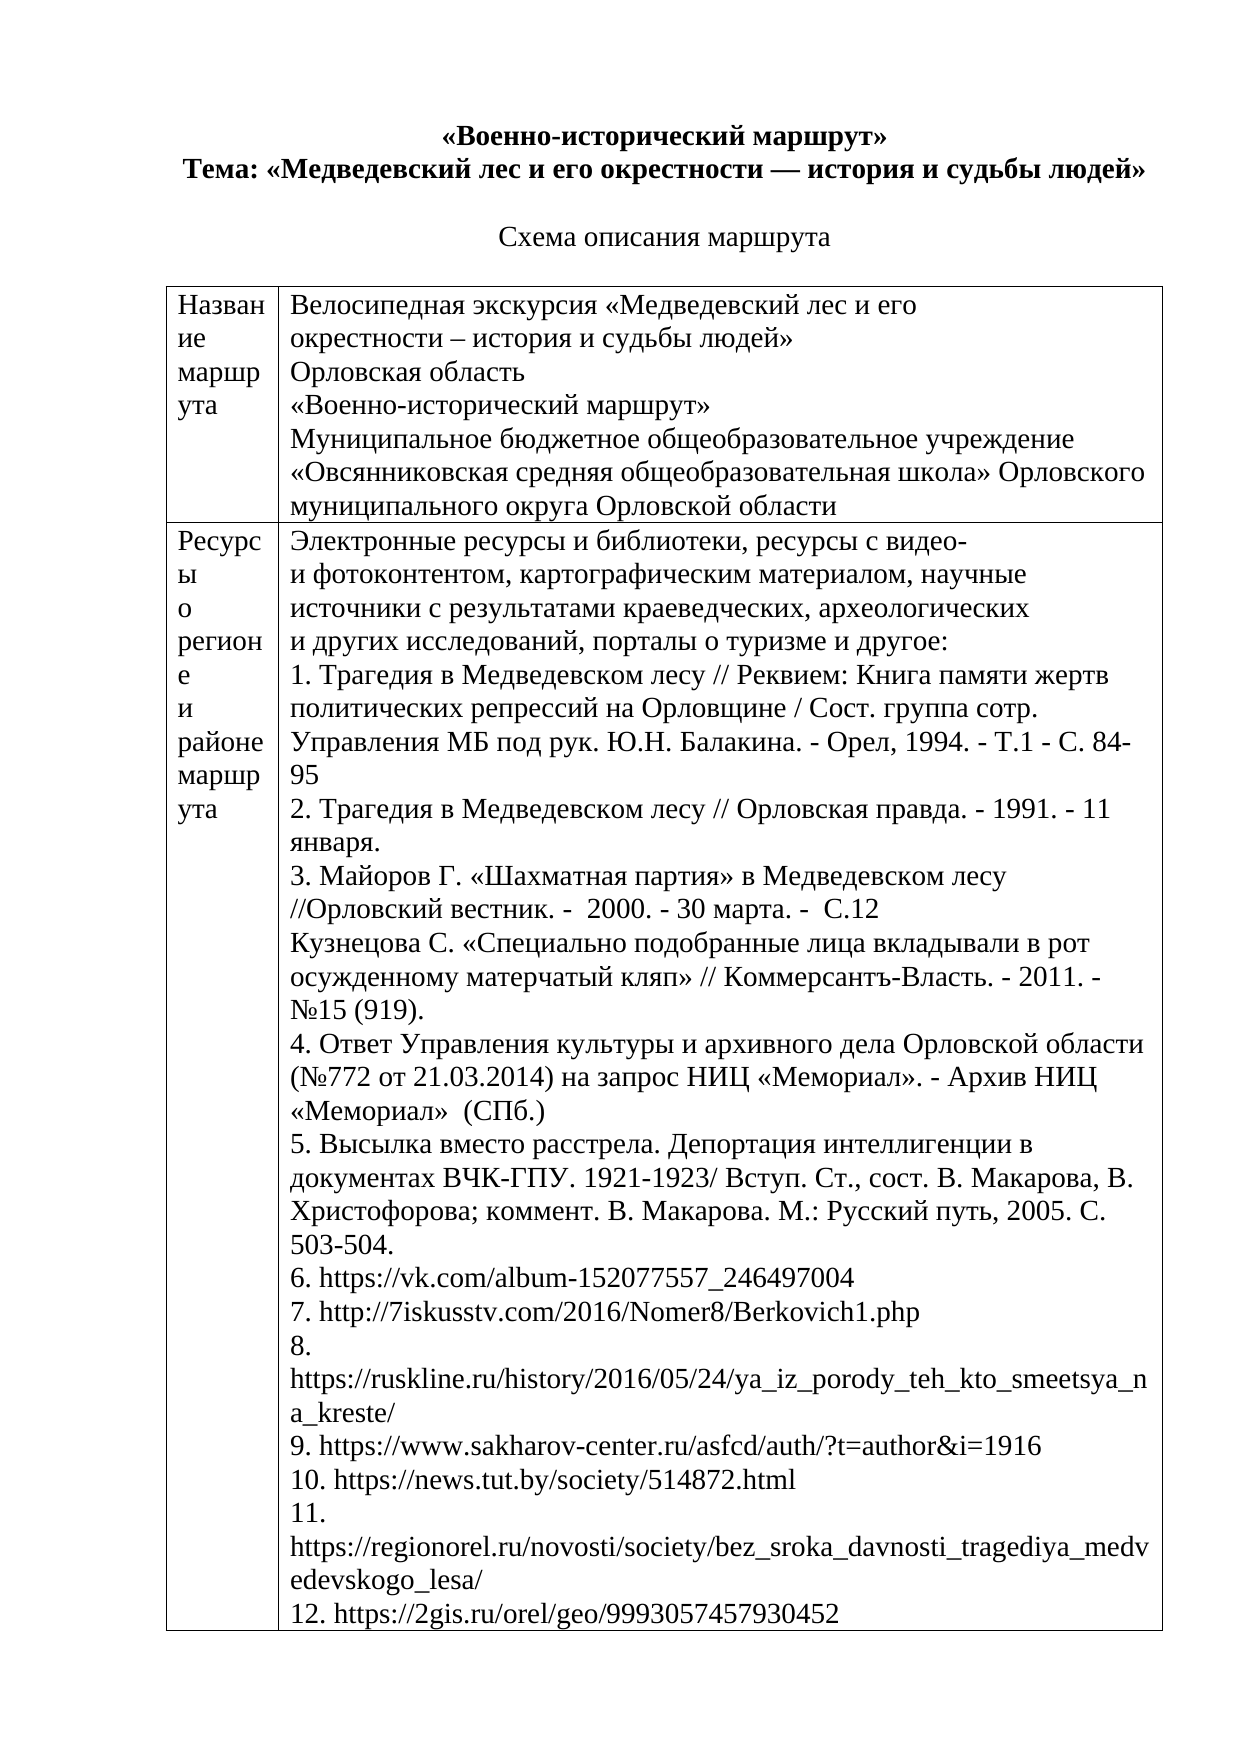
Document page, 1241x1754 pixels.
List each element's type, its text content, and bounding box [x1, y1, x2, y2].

text «Военно-исторический маршрут» [177, 118, 1152, 152]
table_header Велосипедная экскурсия «Медведевский лес и его окрестности – история и судьбы людей» Орловская область «Военно-исторический маршрут» Муниципальное бюджетное общеобразовательное учреждение «Овсянниковская средняя общеобразовательная школа» Орловского муниципального округа Орловской области [279, 287, 1162, 522]
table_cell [167, 523, 278, 1629]
table_header Название маршрута [167, 287, 278, 522]
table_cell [279, 523, 1162, 1629]
text Схема описания маршрута [177, 219, 1152, 252]
text Тема: «Медведевский лес и его окрестности — история и судьбы людей» [177, 152, 1152, 185]
